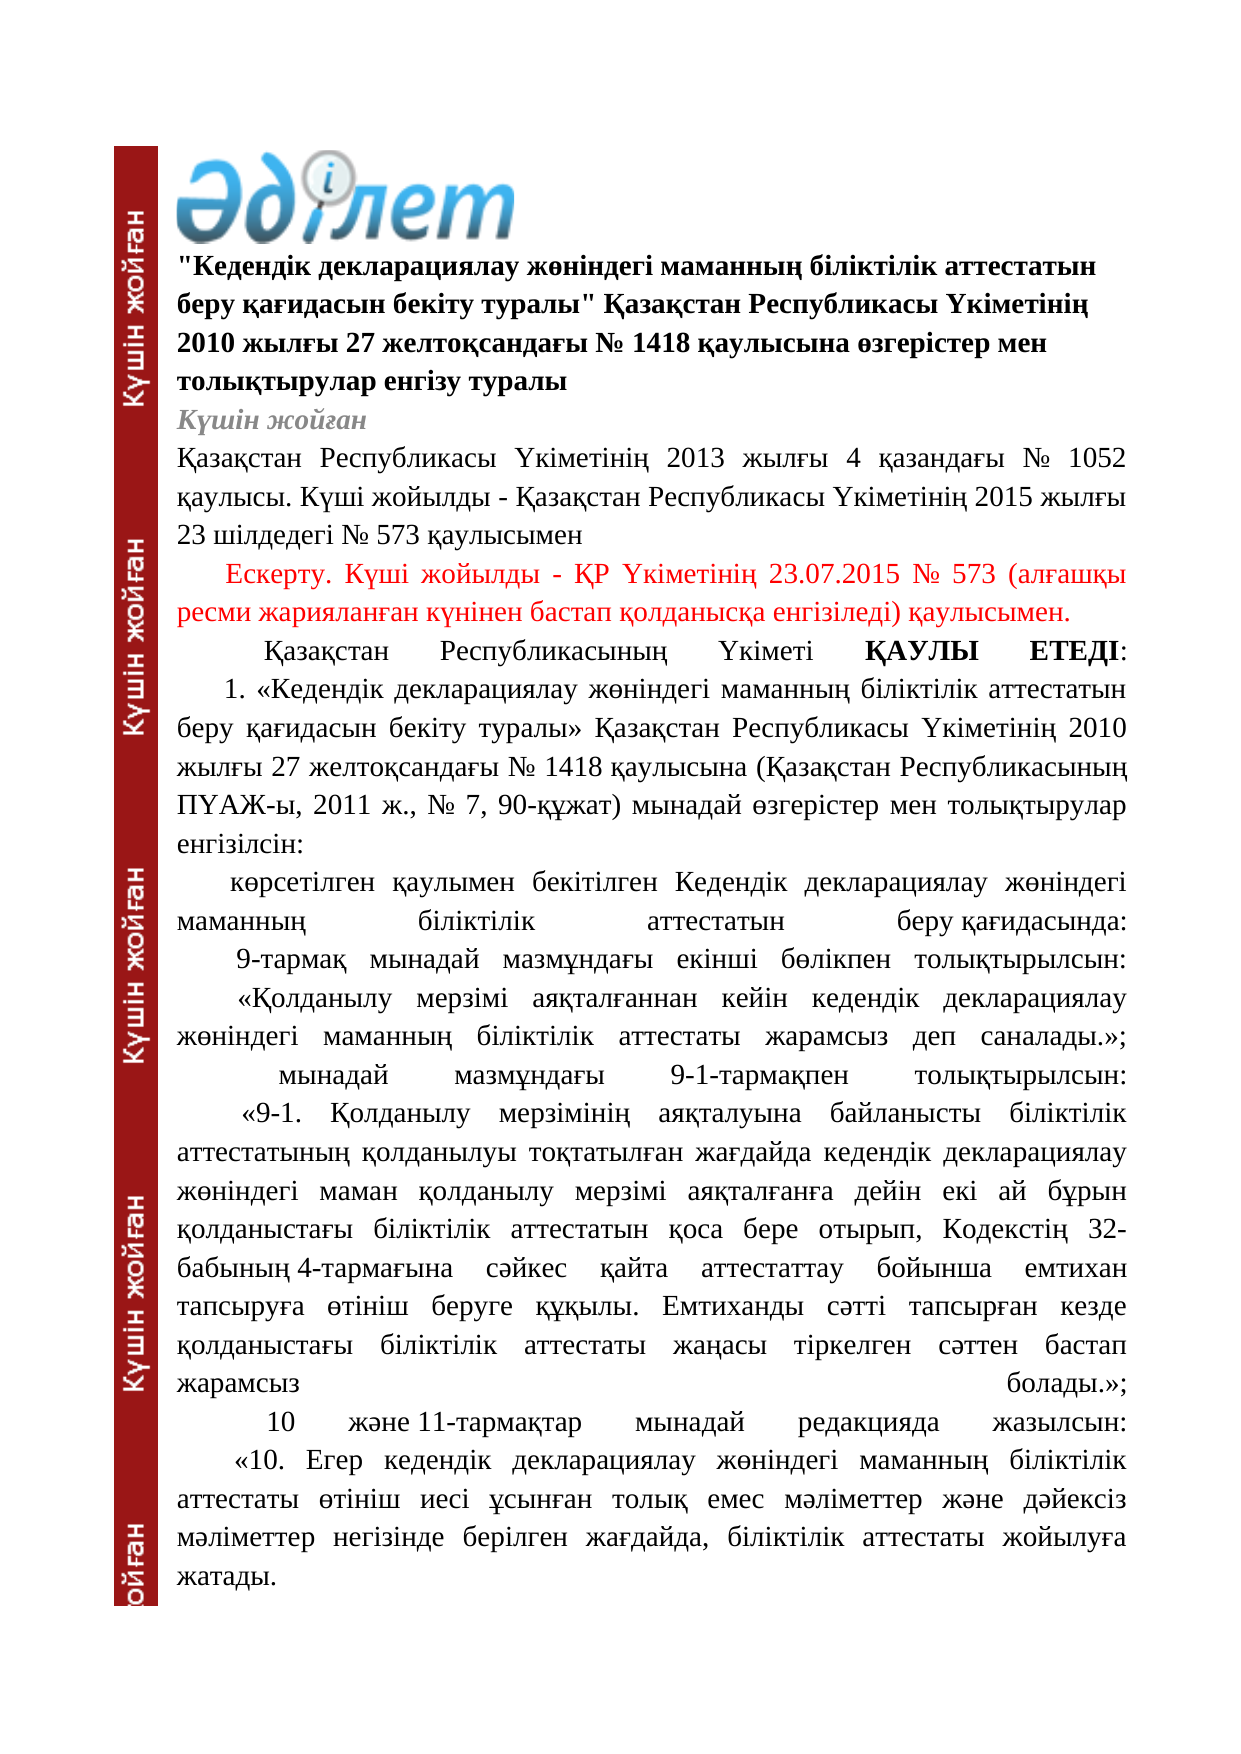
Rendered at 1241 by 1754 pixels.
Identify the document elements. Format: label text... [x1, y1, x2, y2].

text "Кедендік декларациялау жөніндегі маманның біліктілік аттестатын беру қағидасын бекіту туралы" Қазақстан Республикасы Үкіметінің 2010 жылғы 27 желтоқсандағы № 1418 қаулысына өзгерістер мен толықтырулар енгізу туралы [112, 248, 1128, 397]
picture [114, 628, 158, 633]
picture [114, 146, 158, 248]
text Ескерту. Күші жойылды - ҚР Yкiметiнiң 23.07.2015 № 573 (алғашқы ресми жарияланған күнінен бастап қолданысқа енгізіледі) қаулысымен. [112, 556, 1128, 628]
text Қазақстан Республикасы Үкіметінің 2013 жылғы 4 қазандағы № 1052 қаулысы. Күші жойылды - Қазақстан Республикасы Yкiметiнiң 2015 жылғы 23 шілдедегі № 573 қаулысымен [112, 440, 1128, 551]
text Күшін жойған [112, 402, 1128, 435]
picture [114, 551, 158, 556]
picture [114, 397, 158, 402]
picture [114, 435, 158, 440]
picture [114, 1592, 158, 1606]
picture [176, 150, 515, 244]
